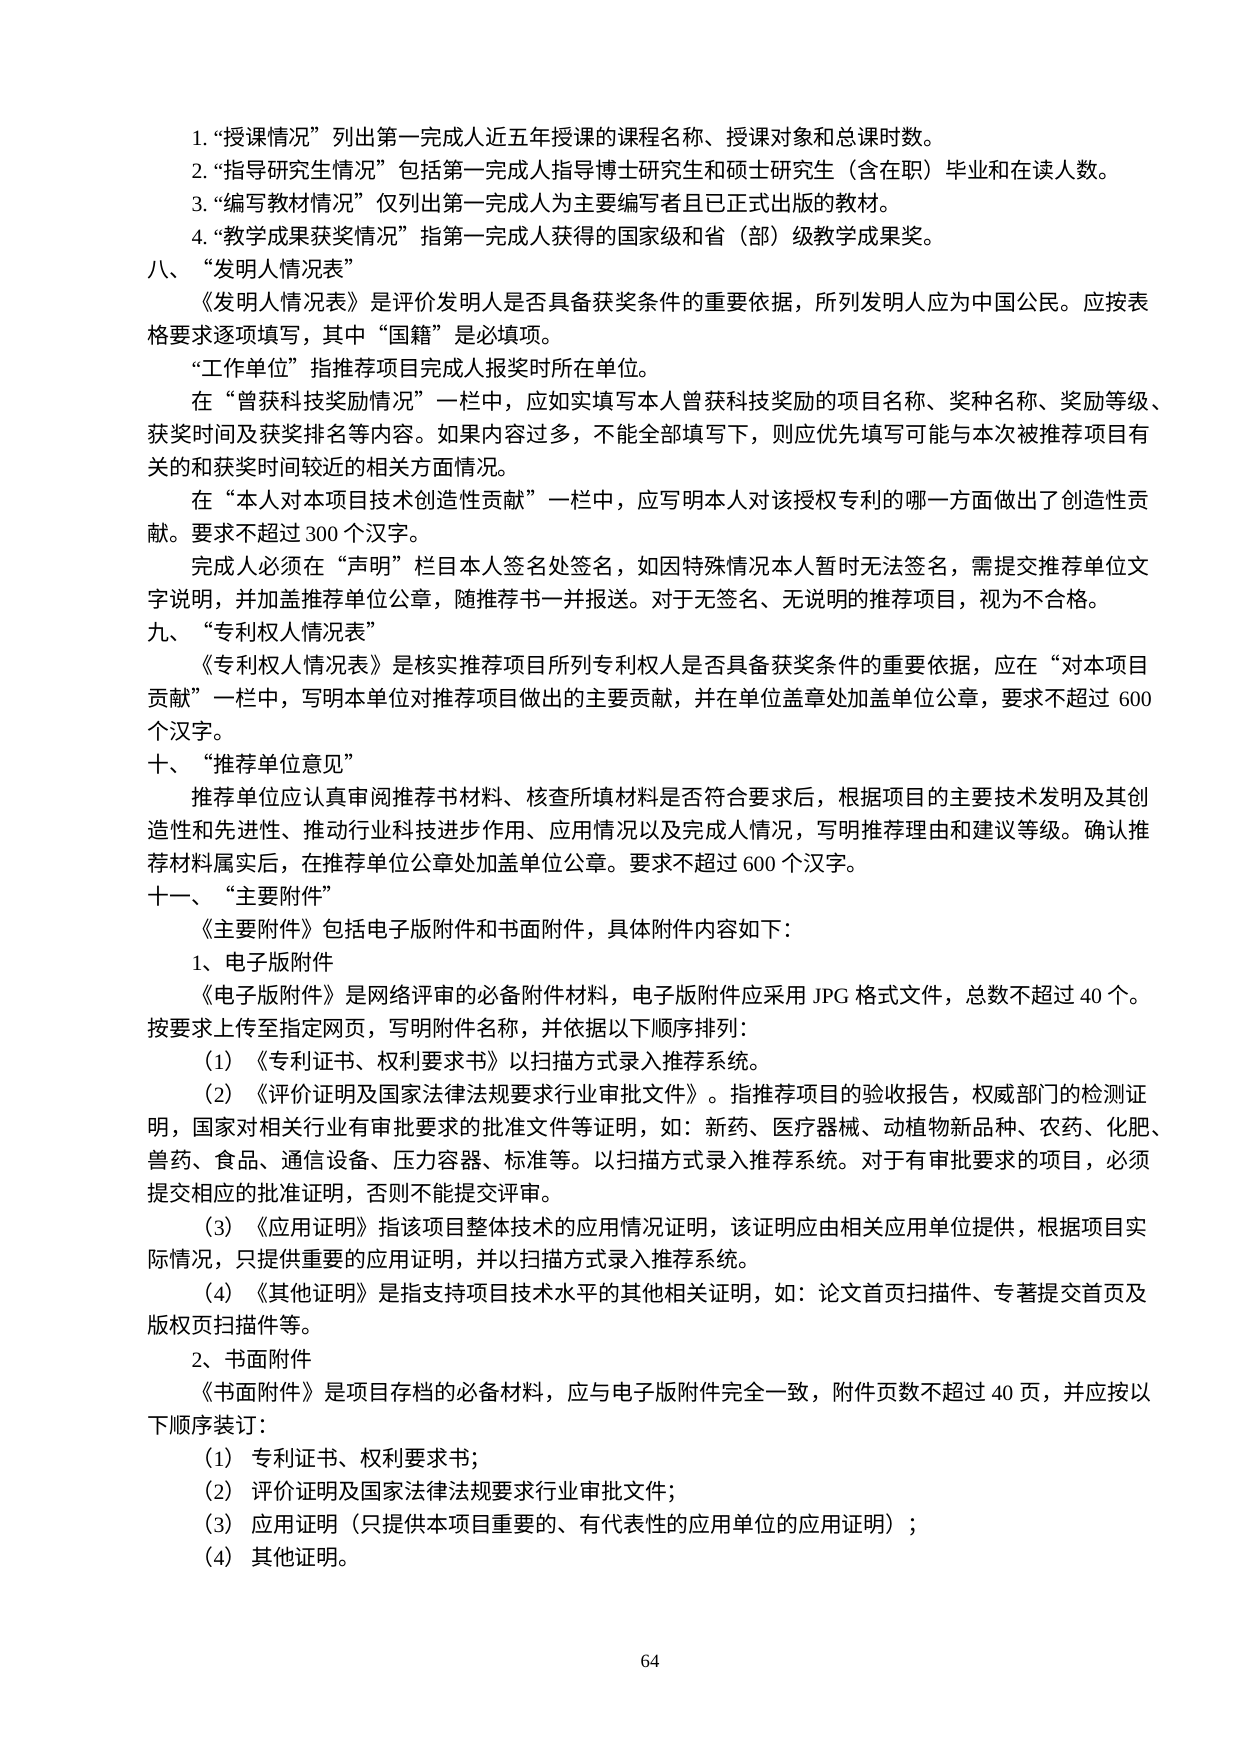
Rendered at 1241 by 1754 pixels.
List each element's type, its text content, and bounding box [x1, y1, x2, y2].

text （4） 其他证明。 [148, 1539, 1152, 1572]
text 3. “编写教材情况”仅列出第一完成人为主要编写者且已正式出版的教材。 [148, 185, 1152, 218]
text 2、书面附件 [148, 1341, 1152, 1374]
text “工作单位”指推荐项目完成人报奖时所在单位。 [148, 350, 1152, 383]
text 《发明人情况表》是评价发明人是否具备获奖条件的重要依据，所列发明人应为中国公民。应按表格要求逐项填写，其中“国籍”是必填项。 [148, 284, 1152, 350]
text 在“曾获科技奖励情况”一栏中，应如实填写本人曾获科技奖励的项目名称、奖种名称、奖励等级、获奖时间及获奖排名等内容。如果内容过多，不能全部填写下，则应优先填写可能与本次被推荐项目有关的和获奖时间较近的相关方面情况。 [148, 383, 1152, 482]
text （2）《评价证明及国家法律法规要求行业审批文件》。指推荐项目的验收报告，权威部门的检测证明，国家对相关行业有审批要求的批准文件等证明，如：新药、医疗器械、动植物新品种、农药、化肥、兽药、食品、通信设备、压力容器、标准等。以扫描方式录入推荐系统。对于有审批要求的项目，必须提交相应的批准证明，否则不能提交评审。 [148, 1077, 1152, 1209]
text 《主要附件》包括电子版附件和书面附件，具体附件内容如下： [148, 912, 1152, 945]
text 十一、“主要附件” [148, 879, 1152, 912]
text 《书面附件》是项目存档的必备材料，应与电子版附件完全一致，附件页数不超过40 页，并应按以下顺序装订： [148, 1374, 1152, 1440]
text （3） 应用证明（只提供本项目重要的、有代表性的应用单位的应用证明）； [148, 1506, 1152, 1539]
text 十、“推荐单位意见” [148, 747, 1152, 779]
text （1）《专利证书、权利要求书》以扫描方式录入推荐系统。 [148, 1044, 1152, 1077]
text （1） 专利证书、权利要求书； [148, 1440, 1152, 1473]
text 八、“发明人情况表” [148, 251, 1152, 284]
text （2） 评价证明及国家法律法规要求行业审批文件； [148, 1473, 1152, 1506]
text 1. “授课情况”列出第一完成人近五年授课的课程名称、授课对象和总课时数。 [148, 119, 1152, 152]
text 《专利权人情况表》是核实推荐项目所列专利权人是否具备获奖条件的重要依据，应在“对本项目贡献”一栏中，写明本单位对推荐项目做出的主要贡献，并在单位盖章处加盖单位公章，要求不超过600 个汉字。 [148, 647, 1152, 747]
text 完成人必须在“声明”栏目本人签名处签名，如因特殊情况本人暂时无法签名，需提交推荐单位文字说明，并加盖推荐单位公章，随推荐书一并报送。对于无签名、无说明的推荐项目，视为不合格。 [148, 548, 1152, 614]
text 2. “指导研究生情况”包括第一完成人指导博士研究生和硕士研究生（含在职）毕业和在读人数。 [148, 152, 1152, 185]
text 1、电子版附件 [148, 945, 1152, 978]
text （3）《应用证明》指该项目整体技术的应用情况证明，该证明应由相关应用单位提供，根据项目实际情况，只提供重要的应用证明，并以扫描方式录入推荐系统。 [148, 1209, 1152, 1275]
text 《电子版附件》是网络评审的必备附件材料，电子版附件应采用JPG 格式文件，总数不超过40 个。按要求上传至指定网页，写明附件名称，并依据以下顺序排列： [148, 978, 1152, 1044]
text 九、“专利权人情况表” [148, 614, 1152, 647]
text 推荐单位应认真审阅推荐书材料、核查所填材料是否符合要求后，根据项目的主要技术发明及其创造性和先进性、推动行业科技进步作用、应用情况以及完成人情况，写明推荐理由和建议等级。确认推荐材料属实后，在推荐单位公章处加盖单位公章。要求不超过600 个汉字。 [148, 779, 1152, 879]
text 在“本人对本项目技术创造性贡献”一栏中，应写明本人对该授权专利的哪一方面做出了创造性贡献。要求不超过300 个汉字。 [148, 482, 1152, 548]
text （4）《其他证明》是指支持项目技术水平的其他相关证明，如：论文首页扫描件、专著提交首页及版权页扫描件等。 [148, 1275, 1152, 1341]
text 4. “教学成果获奖情况”指第一完成人获得的国家级和省（部）级教学成果奖。 [148, 218, 1152, 251]
